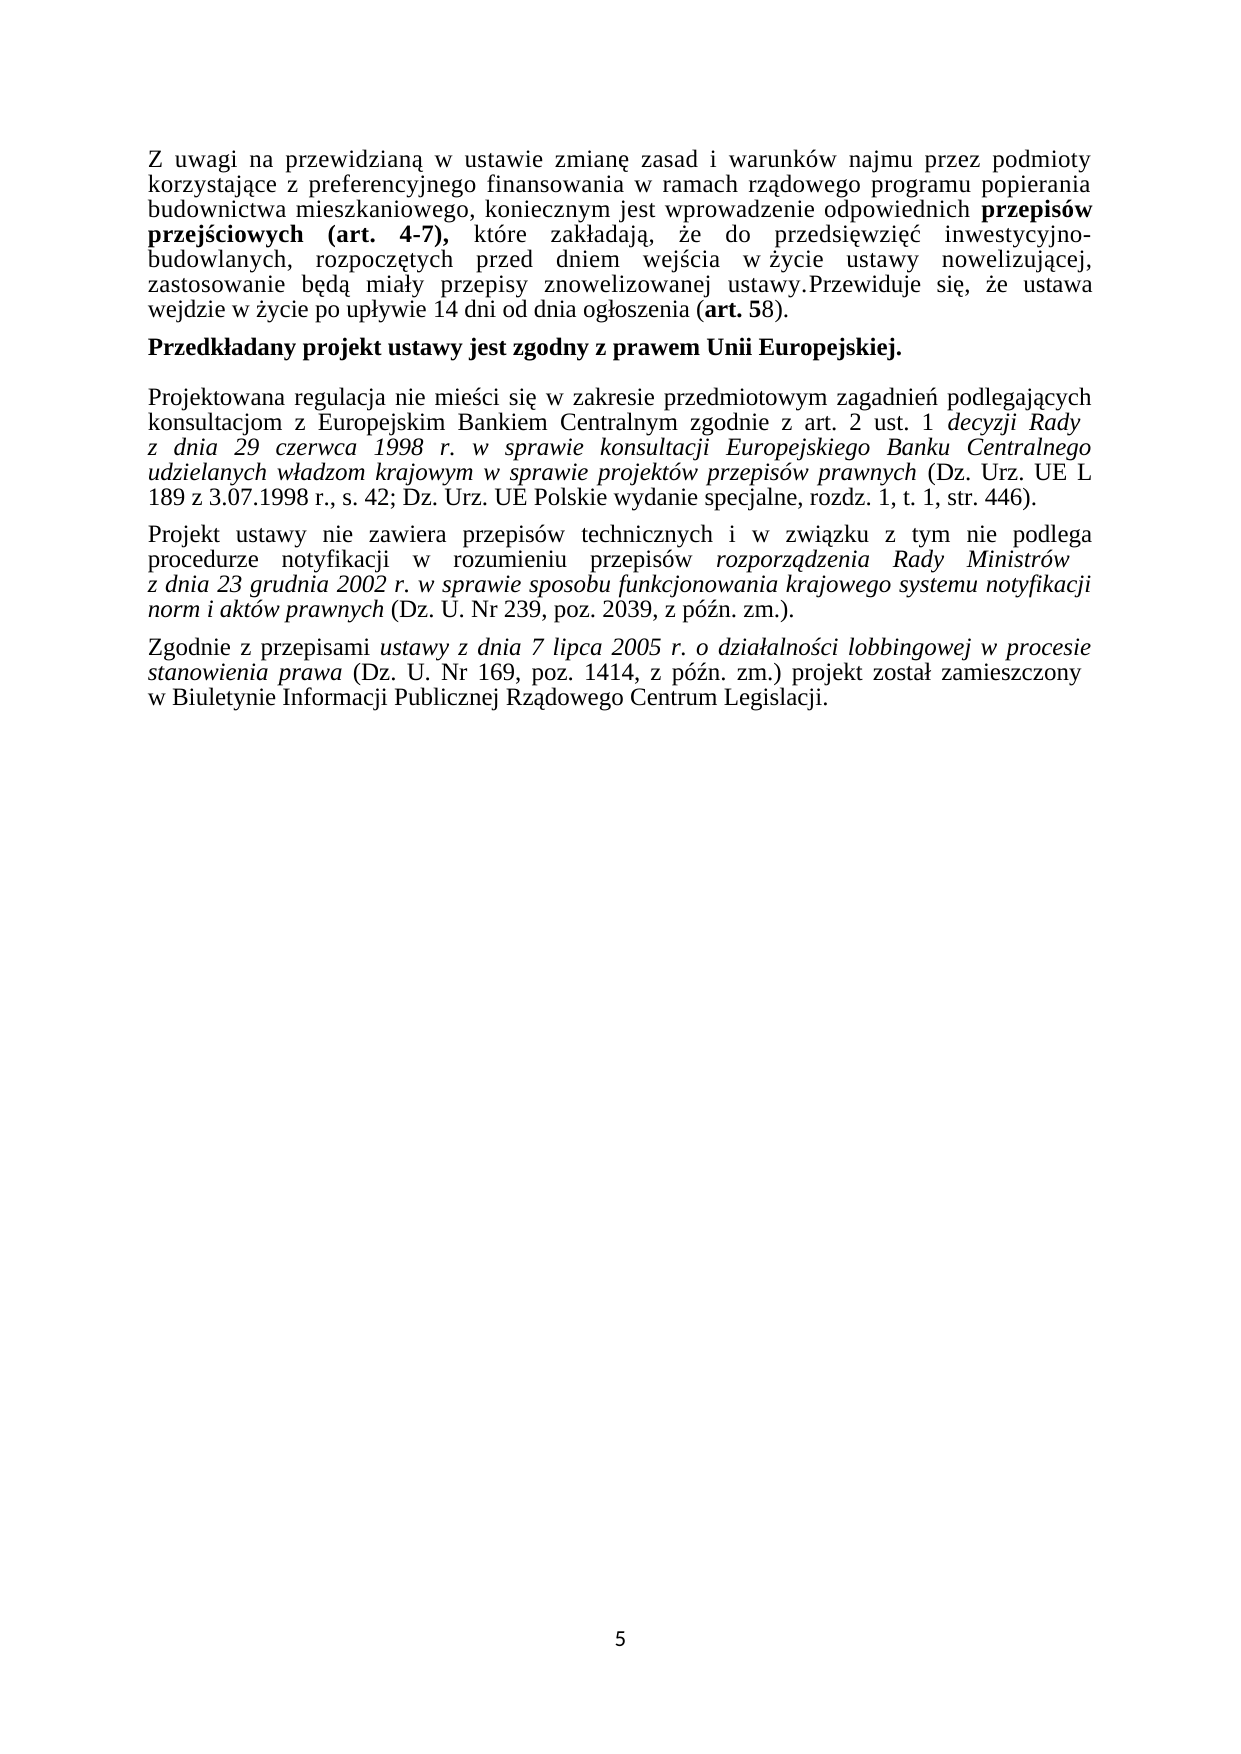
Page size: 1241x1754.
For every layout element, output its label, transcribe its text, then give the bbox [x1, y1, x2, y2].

text Z uwagi na przewidzianą w ustawie zmianę zasad i warunków najmu przez podmioty korzystające z preferencyjnego finansowania w ramach rządowego programu popierania budownictwa mieszkaniowego, koniecznym jest wprowadzenie odpowiednich przepisów przejściowych (art. 4-7), które zakładają, że do przedsięwzięć inwestycyjno-budowlanych, rozpoczętych przed dniem wejścia w życie ustawy nowelizującej, zastosowanie będą miały przepisy znowelizowanej ustawy.Przewiduje się, że ustawa wejdzie w życie po upływie 14 dni od dnia ogłoszenia (art. 58). [148, 148, 1093, 323]
text Przedkładany projekt ustawy jest zgodny z prawem Unii Europejskiej. [148, 335, 1093, 360]
text Projekt ustawy nie zawiera przepisów technicznych i w związku z tym nie podlega procedurze notyfikacji w rozumieniu przepisów rozporządzenia Rady Ministrów z dnia 23 grudnia 2002 r. w sprawie sposobu funkcjonowania krajowego systemu notyfikacji norm i aktów prawnych (Dz. U. Nr 239, poz. 2039, z późn. zm.). [148, 523, 1093, 623]
text Projektowana regulacja nie mieści się w zakresie przedmiotowym zagadnień podlegających konsultacjom z Europejskim Bankiem Centralnym zgodnie z art. 2 ust. 1 decyzji Rady z dnia 29 czerwca 1998 r. w sprawie konsultacji Europejskiego Banku Centralnego udzielanych władzom krajowym w sprawie projektów przepisów prawnych (Dz. Urz. UE L 189 z 3.07.1998 r., s. 42; Dz. Urz. UE Polskie wydanie specjalne, rozdz. 1, t. 1, str. 446). [148, 385, 1093, 510]
text Zgodnie z przepisami ustawy z dnia 7 lipca 2005 r. o działalności lobbingowej w procesie stanowienia prawa (Dz. U. Nr 169, poz. 1414, z późn. zm.) projekt został zamieszczony w Biuletynie Informacji Publicznej Rządowego Centrum Legislacji. [148, 635, 1093, 710]
